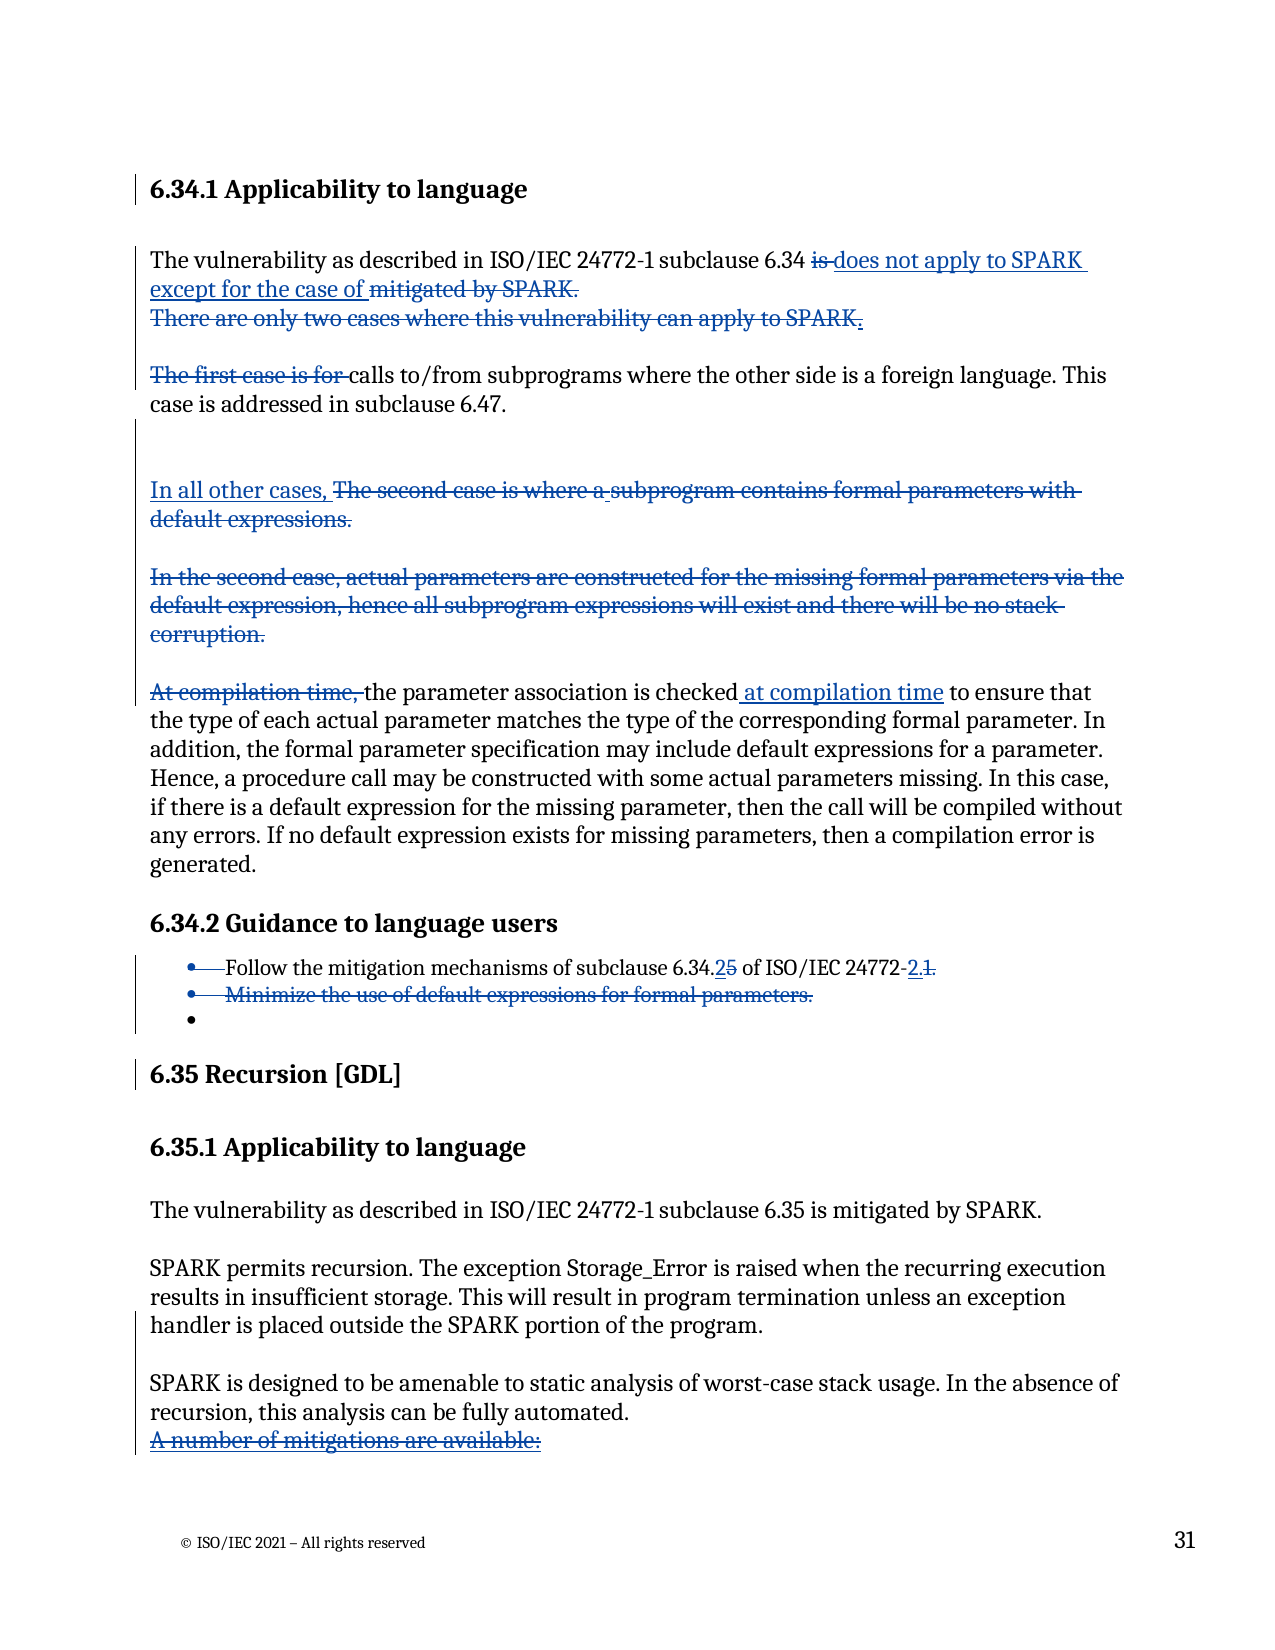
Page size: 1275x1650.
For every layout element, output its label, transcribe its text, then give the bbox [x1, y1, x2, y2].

list Follow the mitigation mechanisms of subclause 6.34. of ISO/IEC 24772- [187, 955, 1125, 982]
text The vulnerability as described in ISO/IEC 24772-1 subclause 6.34 [150, 246, 1125, 304]
text the parameter association is checked to ensure that the type of each actual parameter matches the type of the corresponding formal parameter. In addition, the formal parameter specification may include default expressions for a parameter. Hence, a procedure call may be constructed with some actual parameters missing. In this case, if there is a default expression for the missing parameter, then the call will be compiled without any errors. If no default expression exists for missing parameters, then a compilation error is generated. [150, 678, 1125, 879]
text SPARK permits recursion. The exception Storage_Error is raised when the recurring execution results in insufficient storage. This will result in program termination unless an exception handler is placed outside the SPARK portion of the program. [150, 1254, 1125, 1340]
subtitle 6.35.1 Applicability to language [150, 1132, 1125, 1164]
text calls to/from subprograms where the other side is a foreign language. This case is addressed in subclause 6.47. [150, 361, 1125, 419]
text The vulnerability as described in ISO/IEC 24772-1 subclause 6.35 is mitigated by SPARK. [150, 1196, 1125, 1225]
subtitle 6.34.2 Guidance to language users [150, 908, 1125, 939]
subtitle 6.34.1 Applicability to language [150, 174, 1125, 205]
subtitle 6.35 Recursion [GDL] [150, 1059, 1125, 1090]
